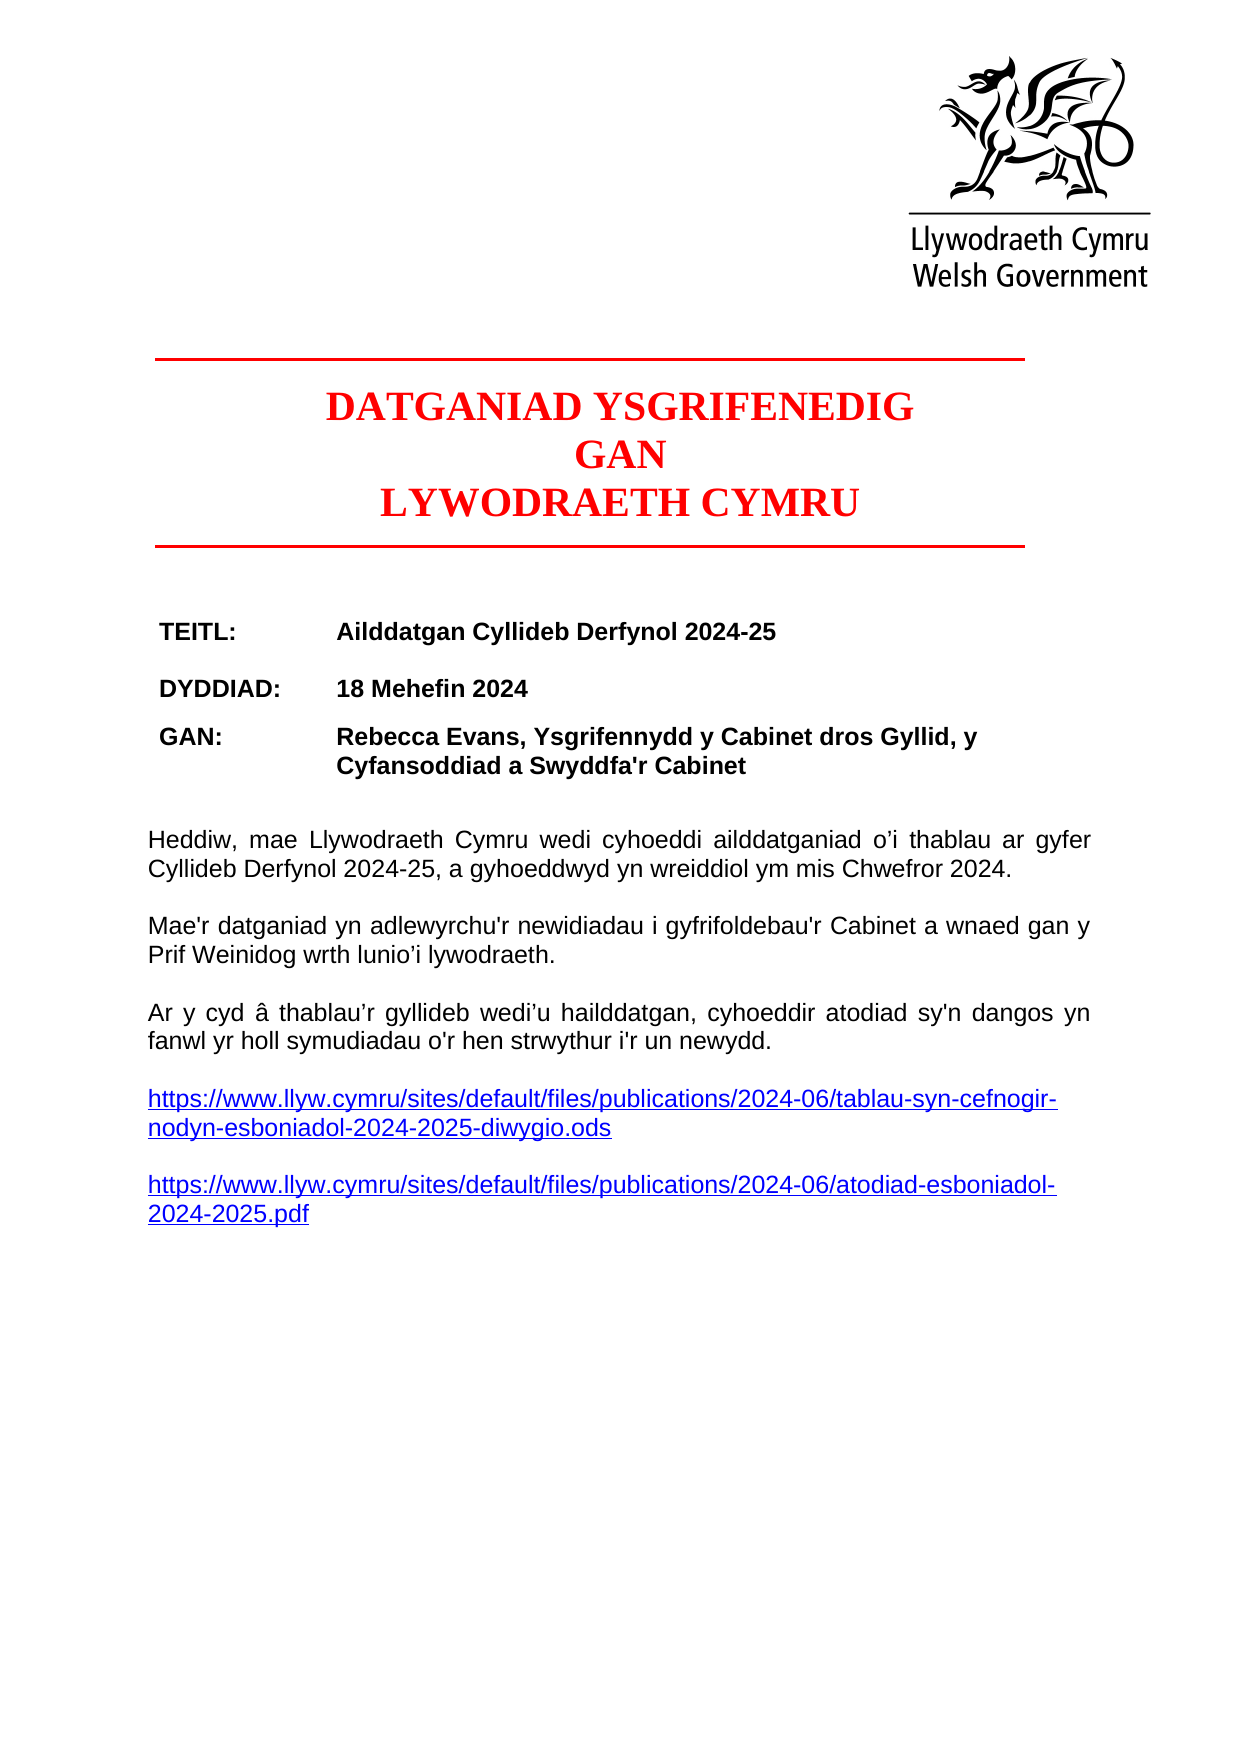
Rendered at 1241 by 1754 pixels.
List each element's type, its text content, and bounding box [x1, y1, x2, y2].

text https://www.llyw.cymru/sites/default/files/publications/2024-06/atodiad-esboniadol-2024-2025.pdf [148, 1170, 1092, 1228]
table_cell 18 Mehefin 2024 [307, 646, 1051, 722]
table_header Ailddatgan Cyllideb Derfynol 2024-25 [307, 617, 1051, 646]
picture [908, 56, 1151, 287]
text Mae'r datganiad yn adlewyrchu'r newidiadau i gyfrifoldebau'r Cabinet a wnaed gan y Prif Weinidog wrth lunio’i lywodraeth. [148, 911, 1092, 969]
text https://www.llyw.cymru/sites/default/files/publications/2024-06/tablau-syn-cefnogir-nodyn-esboniadol-2024-2025-diwygio.ods [148, 1084, 1092, 1141]
subtitle DATGANIAD YSGRIFENEDIG [148, 382, 1092, 430]
table_header TEITL: [148, 617, 307, 646]
table_cell Rebecca Evans, Ysgrifennydd y Cabinet dros Gyllid, y Cyfansoddiad a Swyddfa'r Cabinet [307, 722, 1051, 825]
text Ar y cyd â thablau’r gyllideb wedi’u hailddatgan, cyhoeddir atodiad sy'n dangos yn fanwl yr holl symudiadau o'r hen strwythur i'r un newydd. [148, 998, 1092, 1055]
text Heddiw, mae Llywodraeth Cymru wedi cyhoeddi ailddatganiad o’i thablau ar gyfer Cyllideb Derfynol 2024-25, a gyhoeddwyd yn wreiddiol ym mis Chwefror 2024. [148, 825, 1092, 883]
subtitle GAN [148, 430, 1092, 478]
table_cell DYDDIAD: [148, 646, 307, 722]
table_cell GAN: [148, 722, 307, 825]
subtitle LYWODRAETH CYMRU [148, 478, 1092, 526]
